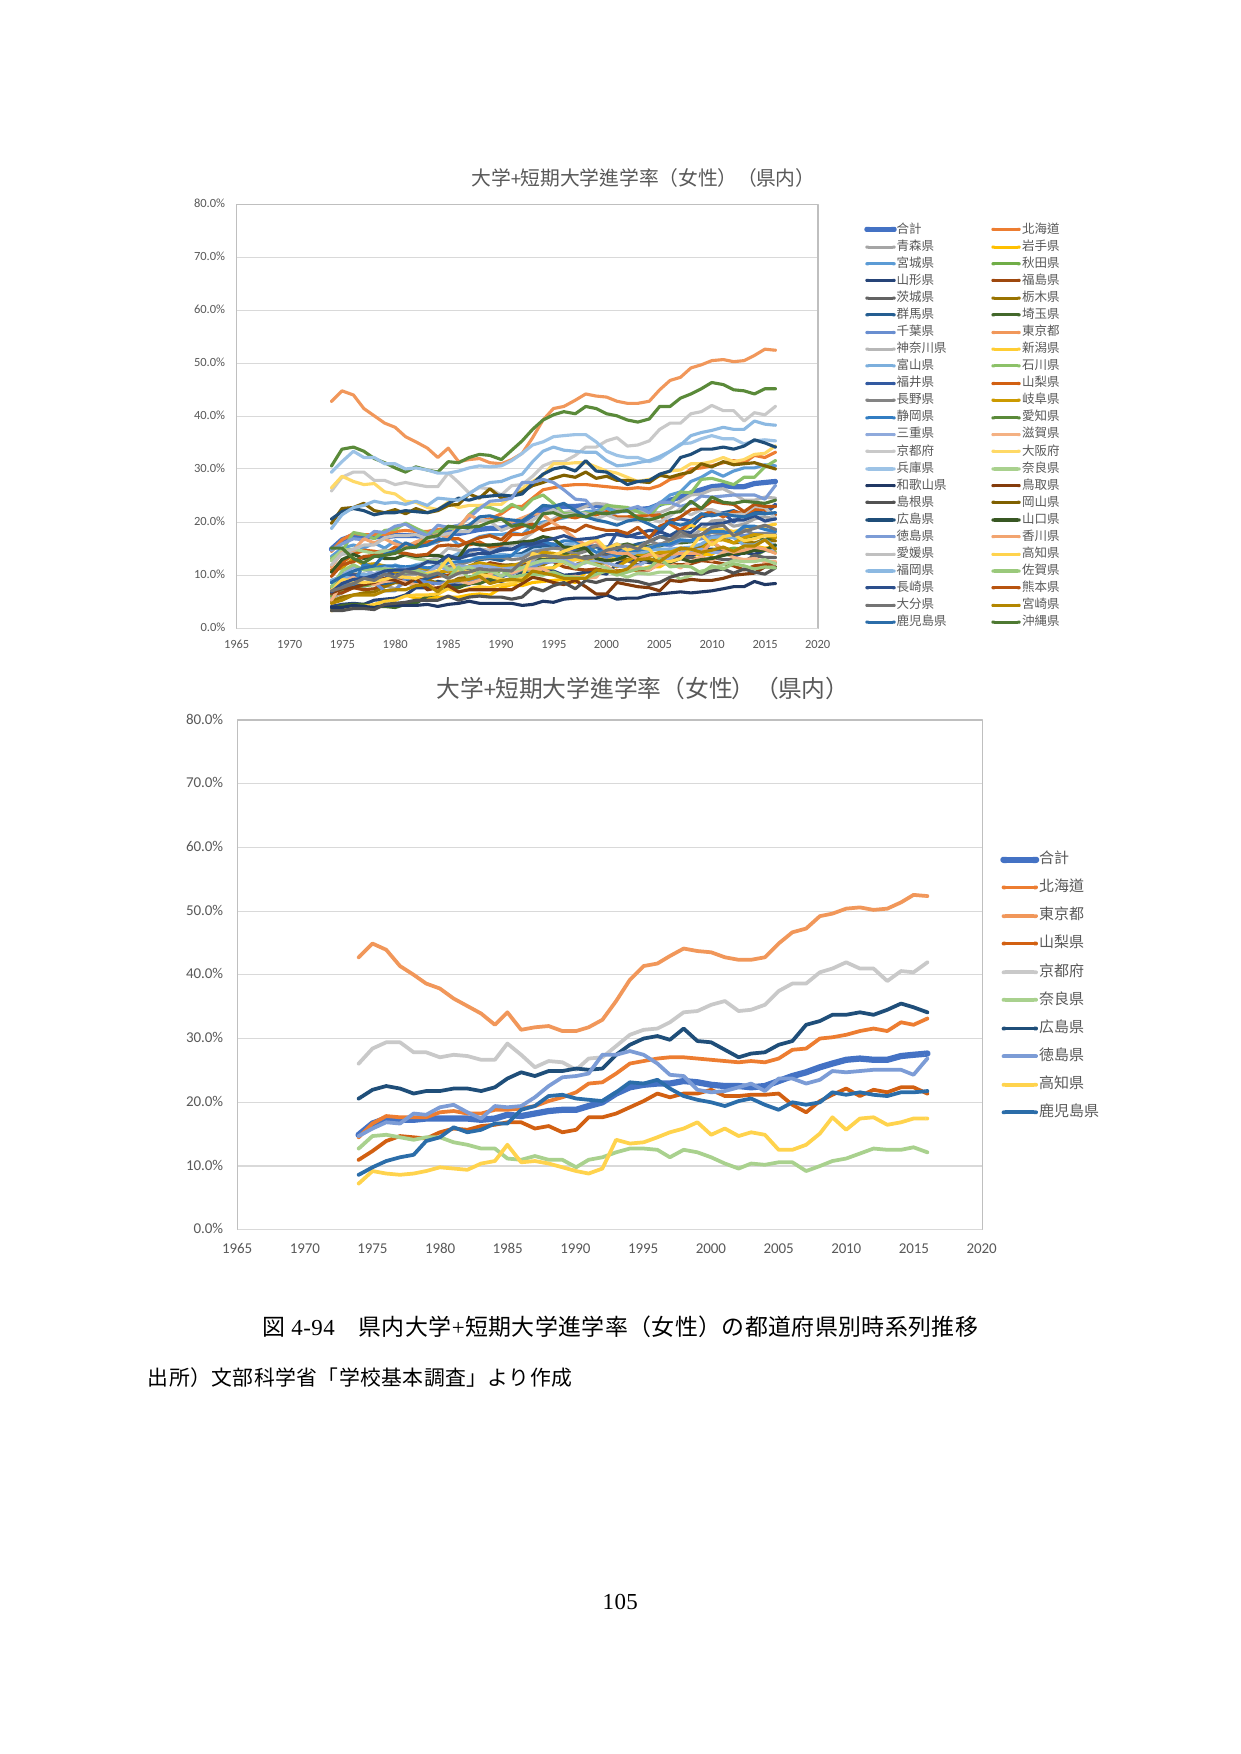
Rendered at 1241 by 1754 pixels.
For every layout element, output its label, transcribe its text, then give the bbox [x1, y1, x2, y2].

text 出所）文部科学省「学校基本調査」より作成 [148, 1361, 1092, 1391]
